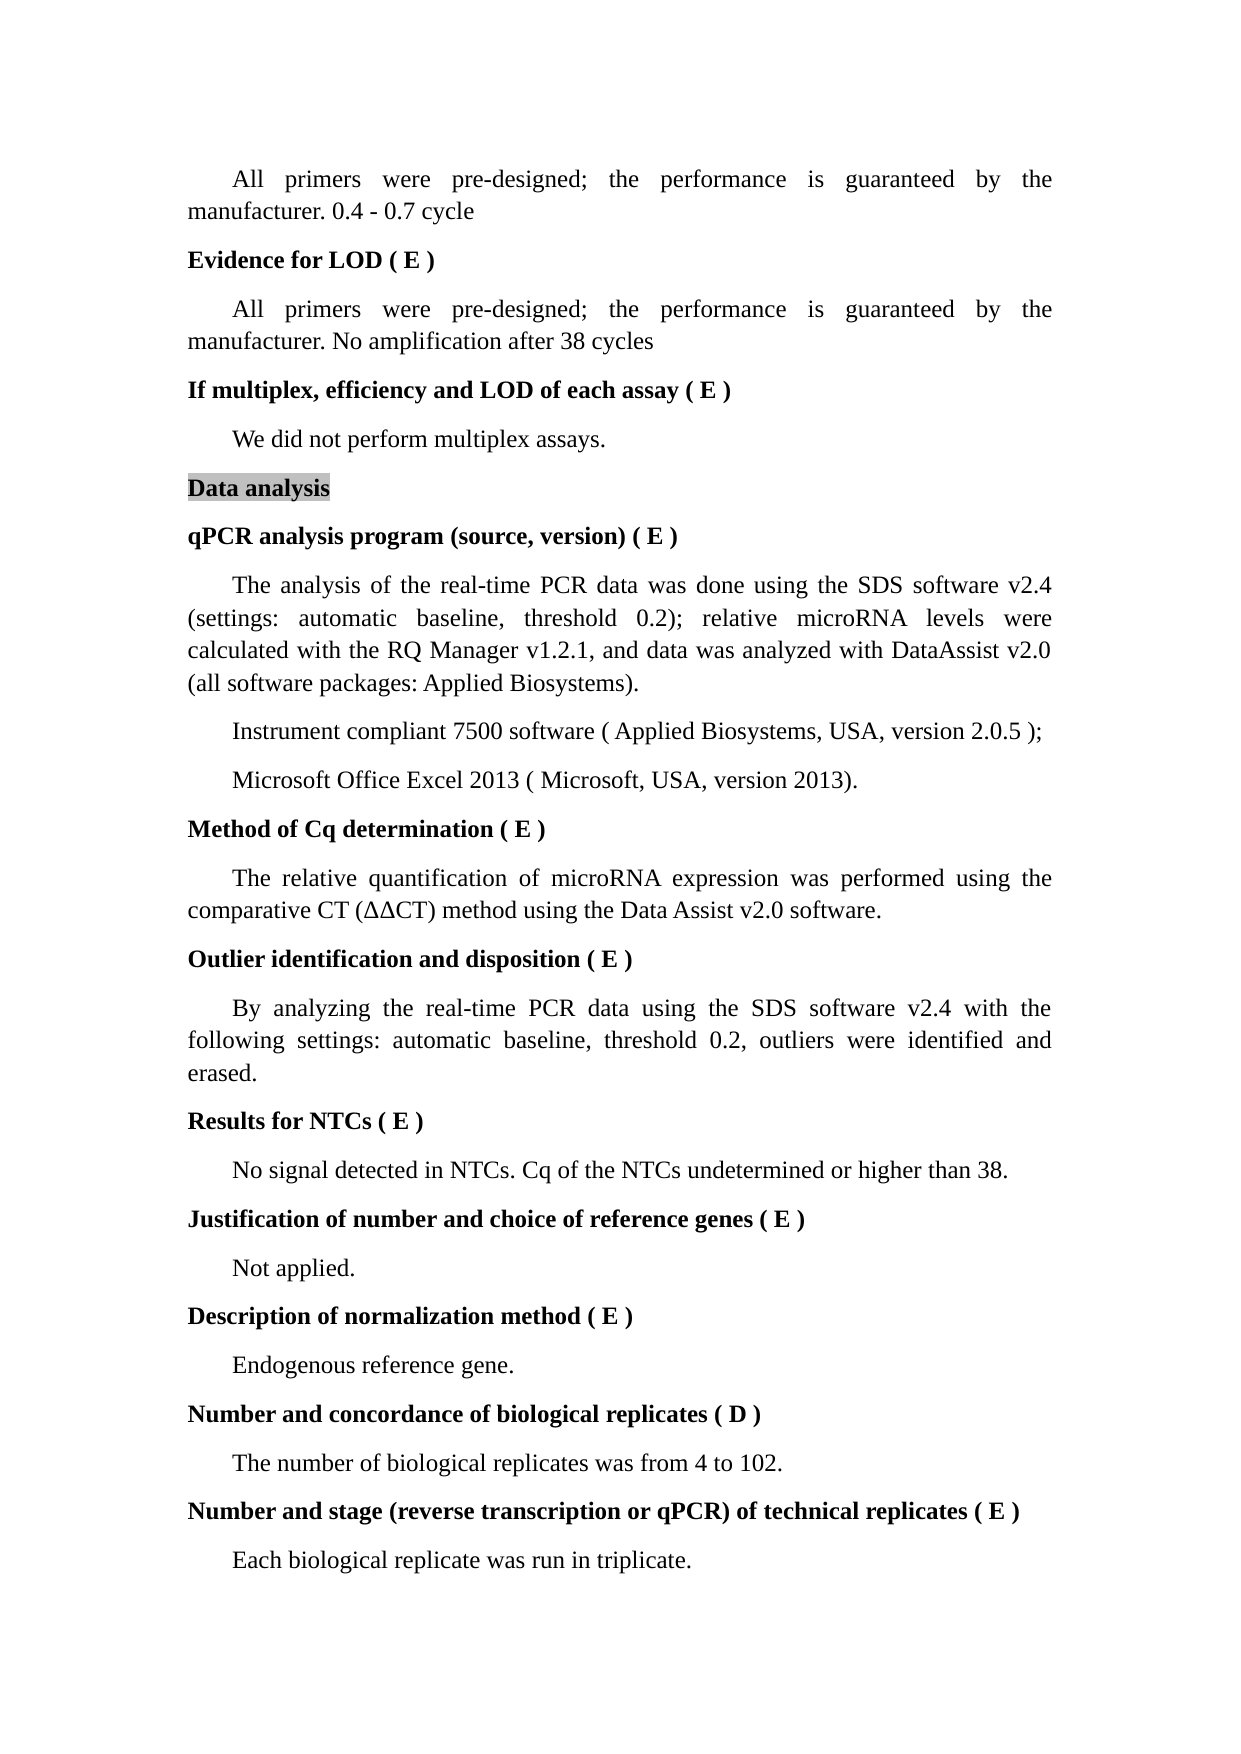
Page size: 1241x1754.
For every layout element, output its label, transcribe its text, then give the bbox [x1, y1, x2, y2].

text All primers were pre-designed; the performance is guaranteed by the manufacturer. 0.4 - 0.7 cycle [187, 162, 1053, 227]
text Number and concordance of biological replicates ( D ) [187, 1397, 1053, 1429]
text qPCR analysis program (source, version) ( E ) [187, 519, 1053, 552]
text The analysis of the real-time PCR data was done using the SDS software v2.4 (settings: automatic baseline, threshold 0.2); relative microRNA levels were calculated with the RQ Manager v1.2.1, and data was analyzed with DataAssist v2.0 (all software packages: Applied Biosystems). [187, 568, 1053, 698]
text All primers were pre-designed; the performance is guaranteed by the manufacturer. No amplification after 38 cycles [187, 292, 1053, 357]
text Each biological replicate was run in triplicate. [187, 1543, 1053, 1576]
text No signal detected in NTCs. Cq of the NTCs undetermined or higher than 38. [187, 1153, 1053, 1186]
text The relative quantification of microRNA expression was performed using the comparative CT (ΔΔCT) method using the Data Assist v2.0 software. [187, 861, 1053, 926]
text We did not perform multiplex assays. [187, 422, 1053, 454]
text Microsoft Office Excel 2013 ( Microsoft, USA, version 2013). [187, 763, 1053, 796]
text Number and stage (reverse transcription or qPCR) of technical replicates ( E ) [187, 1494, 1053, 1527]
text Results for NTCs ( E ) [187, 1104, 1053, 1137]
text Outlier identification and disposition ( E ) [187, 942, 1053, 974]
text Endogenous reference gene. [187, 1348, 1053, 1381]
text Instrument compliant 7500 software ( Applied Biosystems, USA, version 2.0.5 ); [187, 714, 1053, 747]
text By analyzing the real-time PCR data using the SDS software v2.4 with the following settings: automatic baseline, threshold 0.2, outliers were identified and erased. [187, 991, 1053, 1088]
text Evidence for LOD ( E ) [187, 243, 1053, 276]
text Data analysis [187, 471, 1053, 503]
text The number of biological replicates was from 4 to 102. [187, 1446, 1053, 1478]
text Not applied. [187, 1251, 1053, 1283]
text Justification of number and choice of reference genes ( E ) [187, 1202, 1053, 1234]
text Description of normalization method ( E ) [187, 1299, 1053, 1332]
text Method of Cq determination ( E ) [187, 812, 1053, 844]
text If multiplex, efficiency and LOD of each assay ( E ) [187, 373, 1053, 406]
